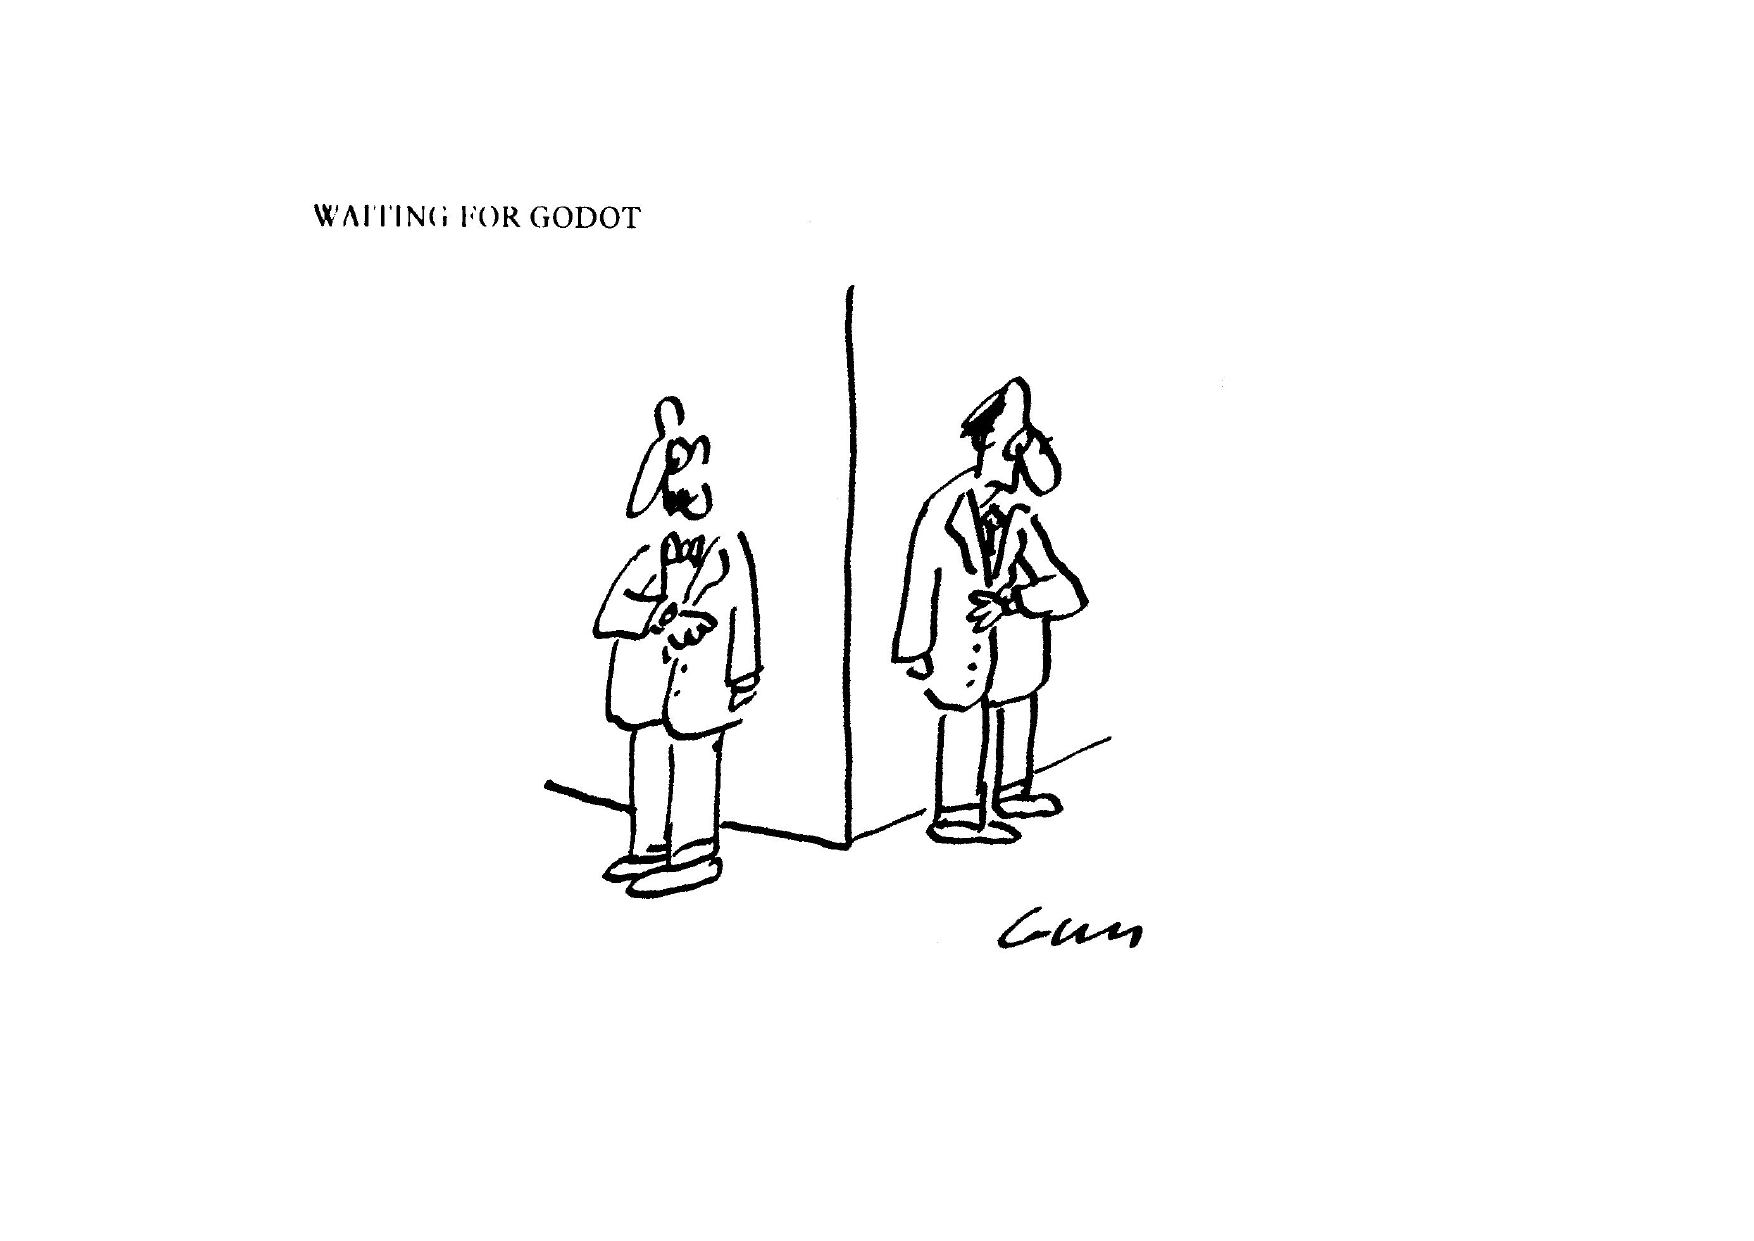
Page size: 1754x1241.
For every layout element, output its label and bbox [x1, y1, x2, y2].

picture [300, 150, 1260, 1091]
